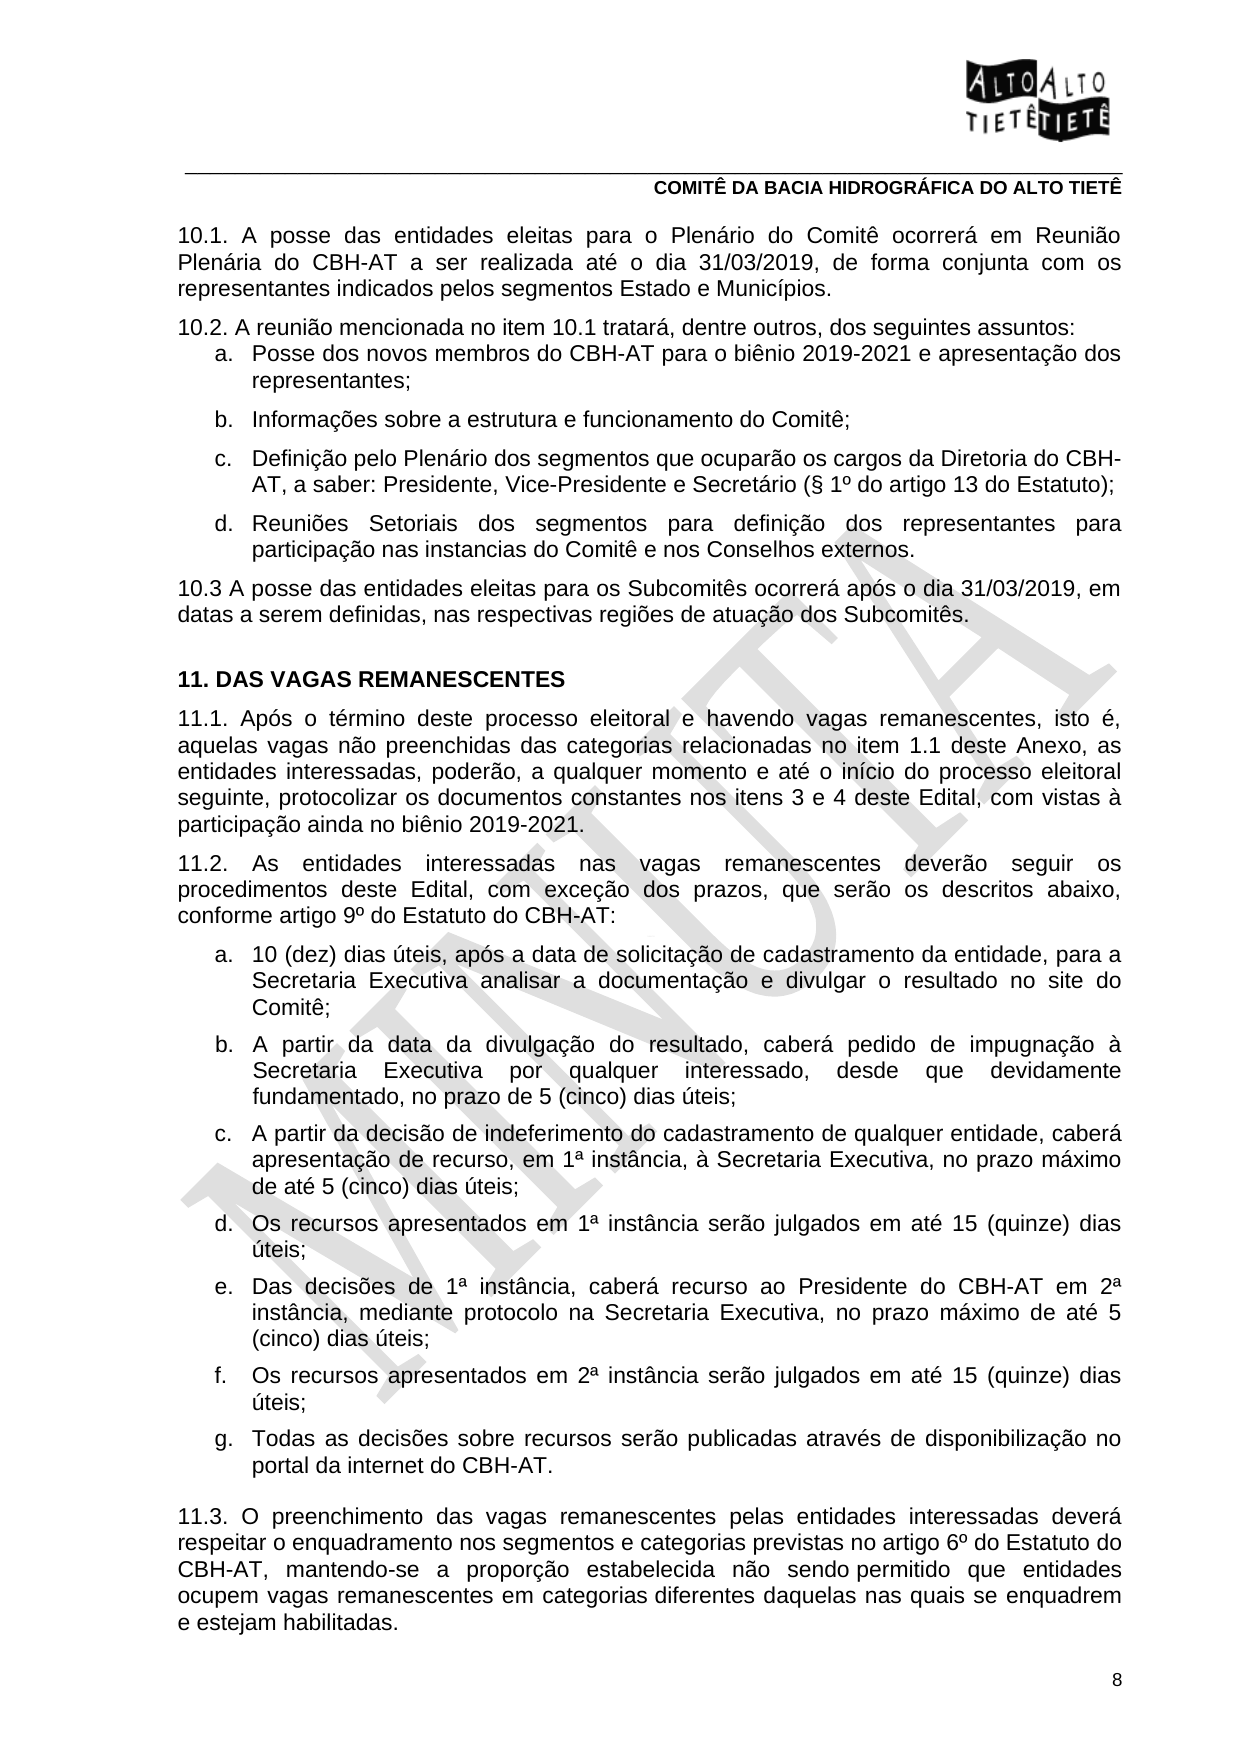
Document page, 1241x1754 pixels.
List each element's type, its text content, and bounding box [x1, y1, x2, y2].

list A partir da decisão de indeferimento do cadastramento de qualquer entidade, caberá apresentação de recurso, em 1ª instância, à Secretaria Executiva, no prazo máximo de até 5 (cinco) dias úteis; [214, 1120, 1122, 1199]
list Definição pelo Plenário dos segmentos que ocuparão os cargos da Diretoria do CBH-AT, a saber: Presidente, Vice-Presidente e Secretário (§ 1º do artigo 13 do Estatuto); [214, 444, 1122, 497]
list A partir da data da divulgação do resultado, caberá pedido de impugnação à Secretaria Executiva por qualquer interessado, desde que devidamente fundamentado, no prazo de 5 (cinco) dias úteis; [215, 1031, 1122, 1110]
list Os recursos apresentados em 1ª instância serão julgados em até 15 (quinze) dias úteis; [214, 1209, 1122, 1262]
list Informações sobre a estrutura e funcionamento do Comitê; [214, 406, 1122, 432]
text 10.1. A posse das entidades eleitas para o Plenário do Comitê ocorrerá em Reunião Plenária do CBH-AT a ser realizada até o dia 31/03/2019, de forma conjunta com os representantes indicados pelos segmentos Estado e Municípios. [177, 222, 1122, 302]
list Das decisões de 1ª instância, caberá recurso ao Presidente do CBH-AT em 2ª instância, mediante protocolo na Secretaria Executiva, no prazo máximo de até 5 (cinco) dias úteis; [214, 1273, 1122, 1352]
text 11.1. Após o término deste processo eleitoral e havendo vagas remanescentes, isto é, aquelas vagas não preenchidas das categorias relacionadas no item 1.1 deste Anexo, as entidades interessadas, poderão, a qualquer momento e até o início do processo eleitoral seguinte, protocolizar os documentos constantes nos itens 3 e 4 deste Edital, com vistas à participação ainda no biênio 2019-2021. [177, 705, 1122, 837]
list Os recursos apresentados em 2ª instância serão julgados em até 15 (quinze) dias úteis; [214, 1362, 1122, 1415]
list Todas as decisões sobre recursos serão publicadas através de disponibilização no portal da internet do CBH-AT. [214, 1425, 1122, 1478]
text 11.2. As entidades interessadas nas vagas remanescentes deverão seguir os procedimentos deste Edital, com exceção dos prazos, que serão os descritos abaixo, conforme artigo 9º do Estatuto do CBH-AT: [177, 849, 1122, 929]
text 11. DAS VAGAS REMANESCENTES [177, 666, 1122, 693]
list Posse dos novos membros do CBH-AT para o biênio 2019-2021 e apresentação dos representantes; [214, 340, 1122, 393]
list Reuniões Setoriais dos segmentos para definição dos representantes para participação nas instancias do Comitê e nos Conselhos externos. [214, 510, 1122, 562]
text 10.2. A reunião mencionada no item 10.1 tratará, dentre outros, dos seguintes assuntos: [177, 314, 1122, 340]
text 10.3 A posse das entidades eleitas para os Subcomitês ocorrerá após o dia 31/03/2019, em datas a serem definidas, nas respectivas regiões de atuação dos Subcomitês. [177, 575, 1122, 628]
text 11.3. O preenchimento das vagas remanescentes pelas entidades interessadas deverá respeitar o enquadramento nos segmentos e categorias previstas no artigo 6º do Estatuto do CBH-AT, mantendo-se a proporção estabelecida não sendo permitido que entidades ocupem vagas remanescentes em categorias diferentes daquelas nas quais se enquadrem e estejam habilitadas. [177, 1503, 1122, 1635]
list 10 (dez) dias úteis, após a data de solicitação de cadastramento da entidade, para a Secretaria Executiva analisar a documentação e divulgar o resultado no site do Comitê; [214, 941, 1122, 1020]
